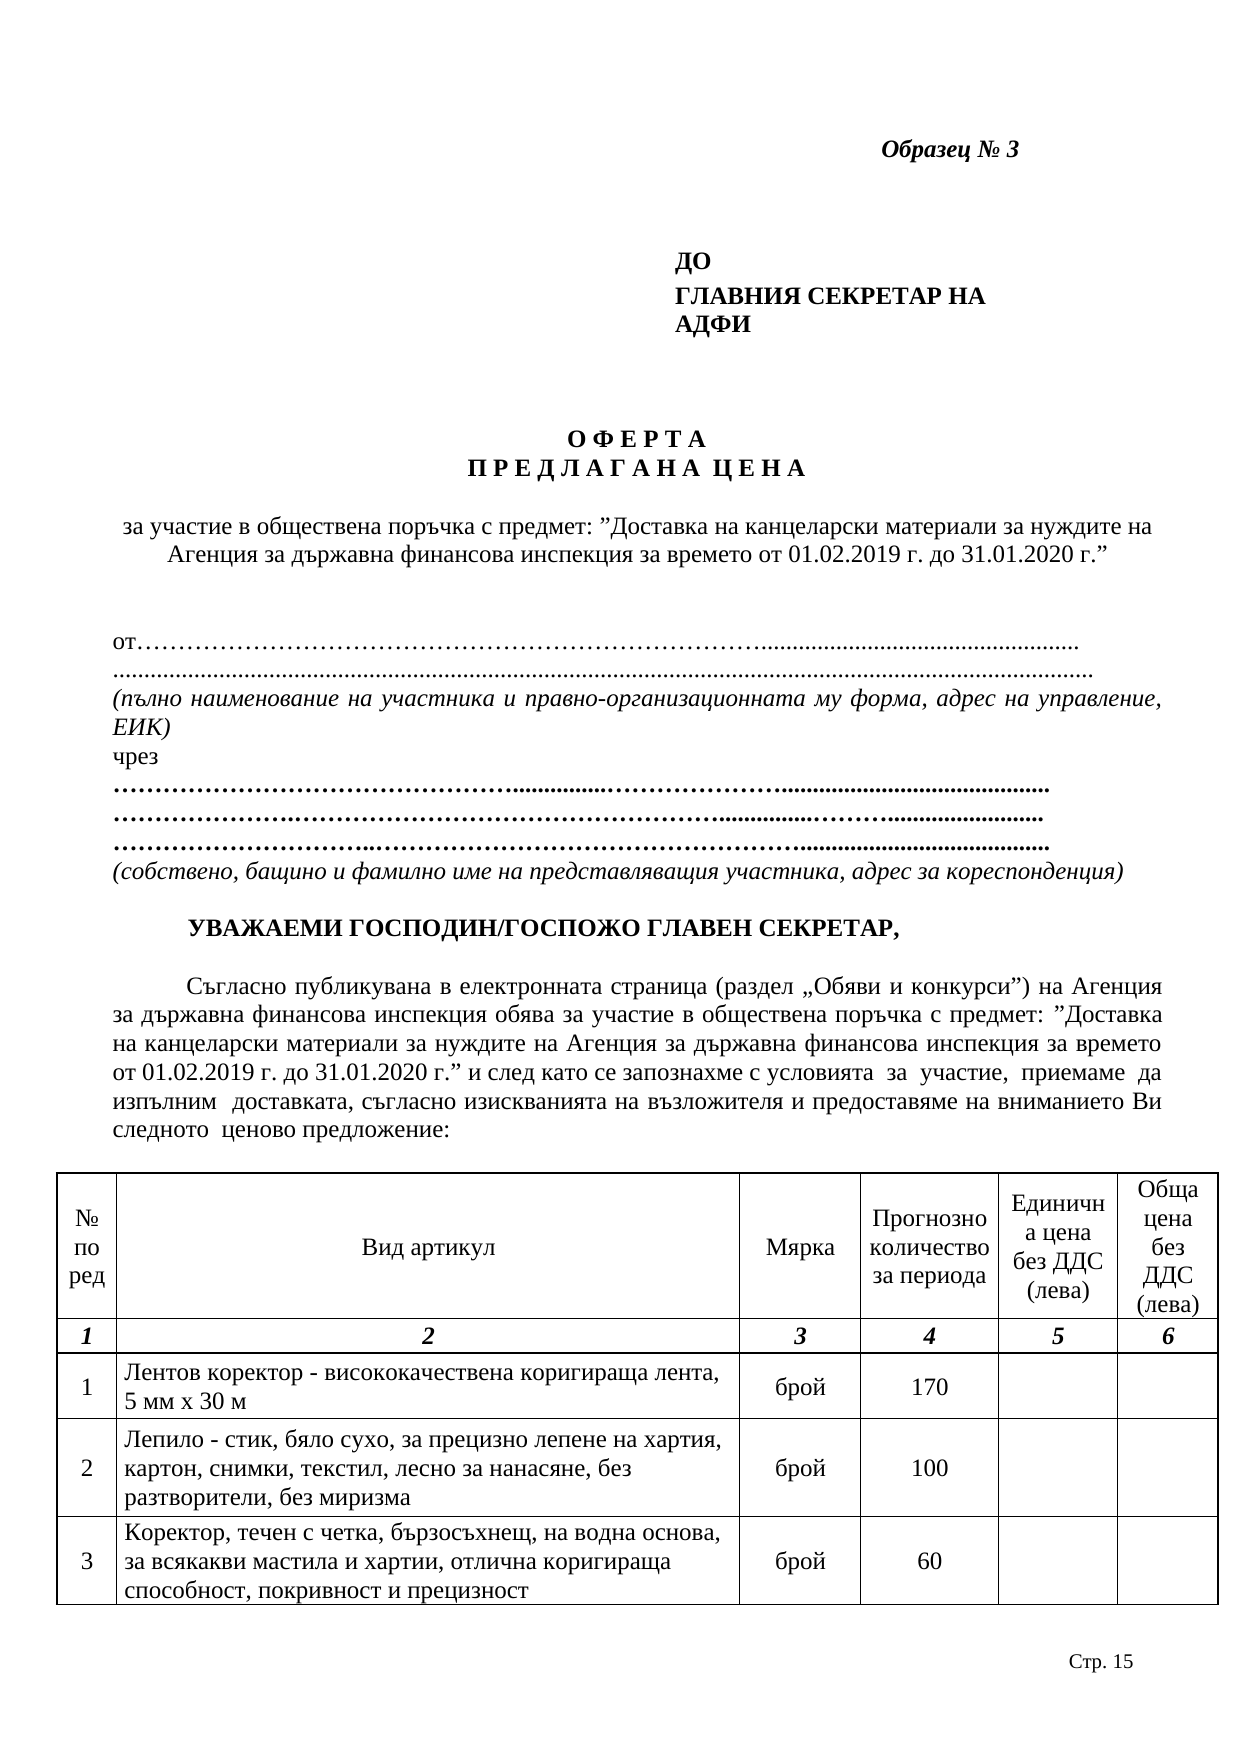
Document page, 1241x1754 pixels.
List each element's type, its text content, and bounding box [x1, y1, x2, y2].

text (пълно наименование на участника и правно-организационната му форма, адрес на управление, ЕИК) [112, 683, 1162, 741]
text за участие в обществена поръчка с предмет: ”Доставка на канцеларски материали за нуждите на Агенция за държавна финансова инспекция за времето от 01.02.2019 г. до 31.01.2020 г.” [112, 511, 1162, 568]
table_header Обща цена без ДДС (лева) [1118, 1174, 1217, 1318]
table_cell [999, 1517, 1117, 1603]
table_cell Коректор, течен с четка, бързосъхнещ, на водна основа, за всякакви мастила и хартии, отлична коригираща способност, покривност и прецизност [117, 1517, 739, 1603]
table_cell 1 [58, 1354, 116, 1418]
table_cell 100 [861, 1419, 998, 1516]
subtitle ДО [481, 246, 1160, 274]
text О Ф Е Р Т А [112, 424, 1160, 453]
table_cell Лентов коректор - висококачествена коригираща лента, 5 мм х 30 м [117, 1354, 739, 1418]
table_cell Лепило - стик, бяло сухо, за прецизно лепене на хартия, картон, снимки, текстил, лесно за нанасяне, без разтворители, без миризма [117, 1419, 739, 1516]
table_cell брой [740, 1517, 860, 1603]
table_cell [1118, 1517, 1217, 1603]
table_header Единична цена без ДДС (лева) [999, 1174, 1117, 1318]
table_cell брой [740, 1354, 860, 1418]
table_cell 1 [58, 1319, 116, 1352]
table_cell [999, 1354, 1117, 1418]
table_cell 2 [58, 1419, 116, 1516]
table_header Прогнозно количество за периода [861, 1174, 998, 1318]
text …………………………………………...............…………………........................................... [112, 769, 1162, 798]
text ГЛАВНИЯ СЕКРЕТАР НА [481, 281, 1160, 309]
table_cell брой [740, 1419, 860, 1516]
table_cell [999, 1419, 1117, 1516]
text чрез [112, 741, 1162, 769]
text от…………………………………………………………………................................................................................................................................................................................................................ [112, 626, 1162, 683]
table_cell 6 [1118, 1319, 1217, 1352]
table_cell [1118, 1419, 1217, 1516]
table_cell 3 [58, 1517, 116, 1603]
text …………………………..……………………………………………........................................ [112, 827, 1162, 856]
text Образец № 3 [112, 134, 1160, 163]
table_header Мярка [740, 1174, 860, 1318]
text Съгласно публикувана в електронната страница (раздел „Обяви и конкурси”) на Агенция за държавна финансова инспекция обява за участие в обществена поръчка с предмет: ”Доставка на канцеларски материали за нуждите на Агенция за държавна финансова инспекция за времето от 01.02.2019 г. до 31.01.2020 г.” и след като се запознахме с условията за участие, приемаме да изпълним доставката, съгласно изискванията на възложителя и предоставяме на вниманието Ви следното ценово предложение: [112, 971, 1162, 1143]
table_cell 2 [117, 1319, 739, 1352]
table_cell 5 [999, 1319, 1117, 1352]
text АДФИ [481, 309, 1160, 338]
table_cell 60 [861, 1517, 998, 1603]
text УВАЖАЕМИ ГОСПОДИН/ГОСПОЖО ГЛАВЕН СЕКРЕТАР, [112, 913, 1160, 942]
table_header Вид артикул [117, 1174, 739, 1318]
text П Р Е Д Л А Г А Н А Ц Е Н А [112, 453, 1160, 482]
table_header № по ред [58, 1174, 116, 1318]
table_cell 170 [861, 1354, 998, 1418]
table_cell [1118, 1354, 1217, 1418]
table_cell 3 [740, 1319, 860, 1352]
table_cell 4 [861, 1319, 998, 1352]
text (собствено, бащино и фамилно име на представляващия участника, адрес за кореспонденция) [112, 856, 1162, 884]
text ………………….……………………………………………...............………......................... [112, 798, 1162, 827]
